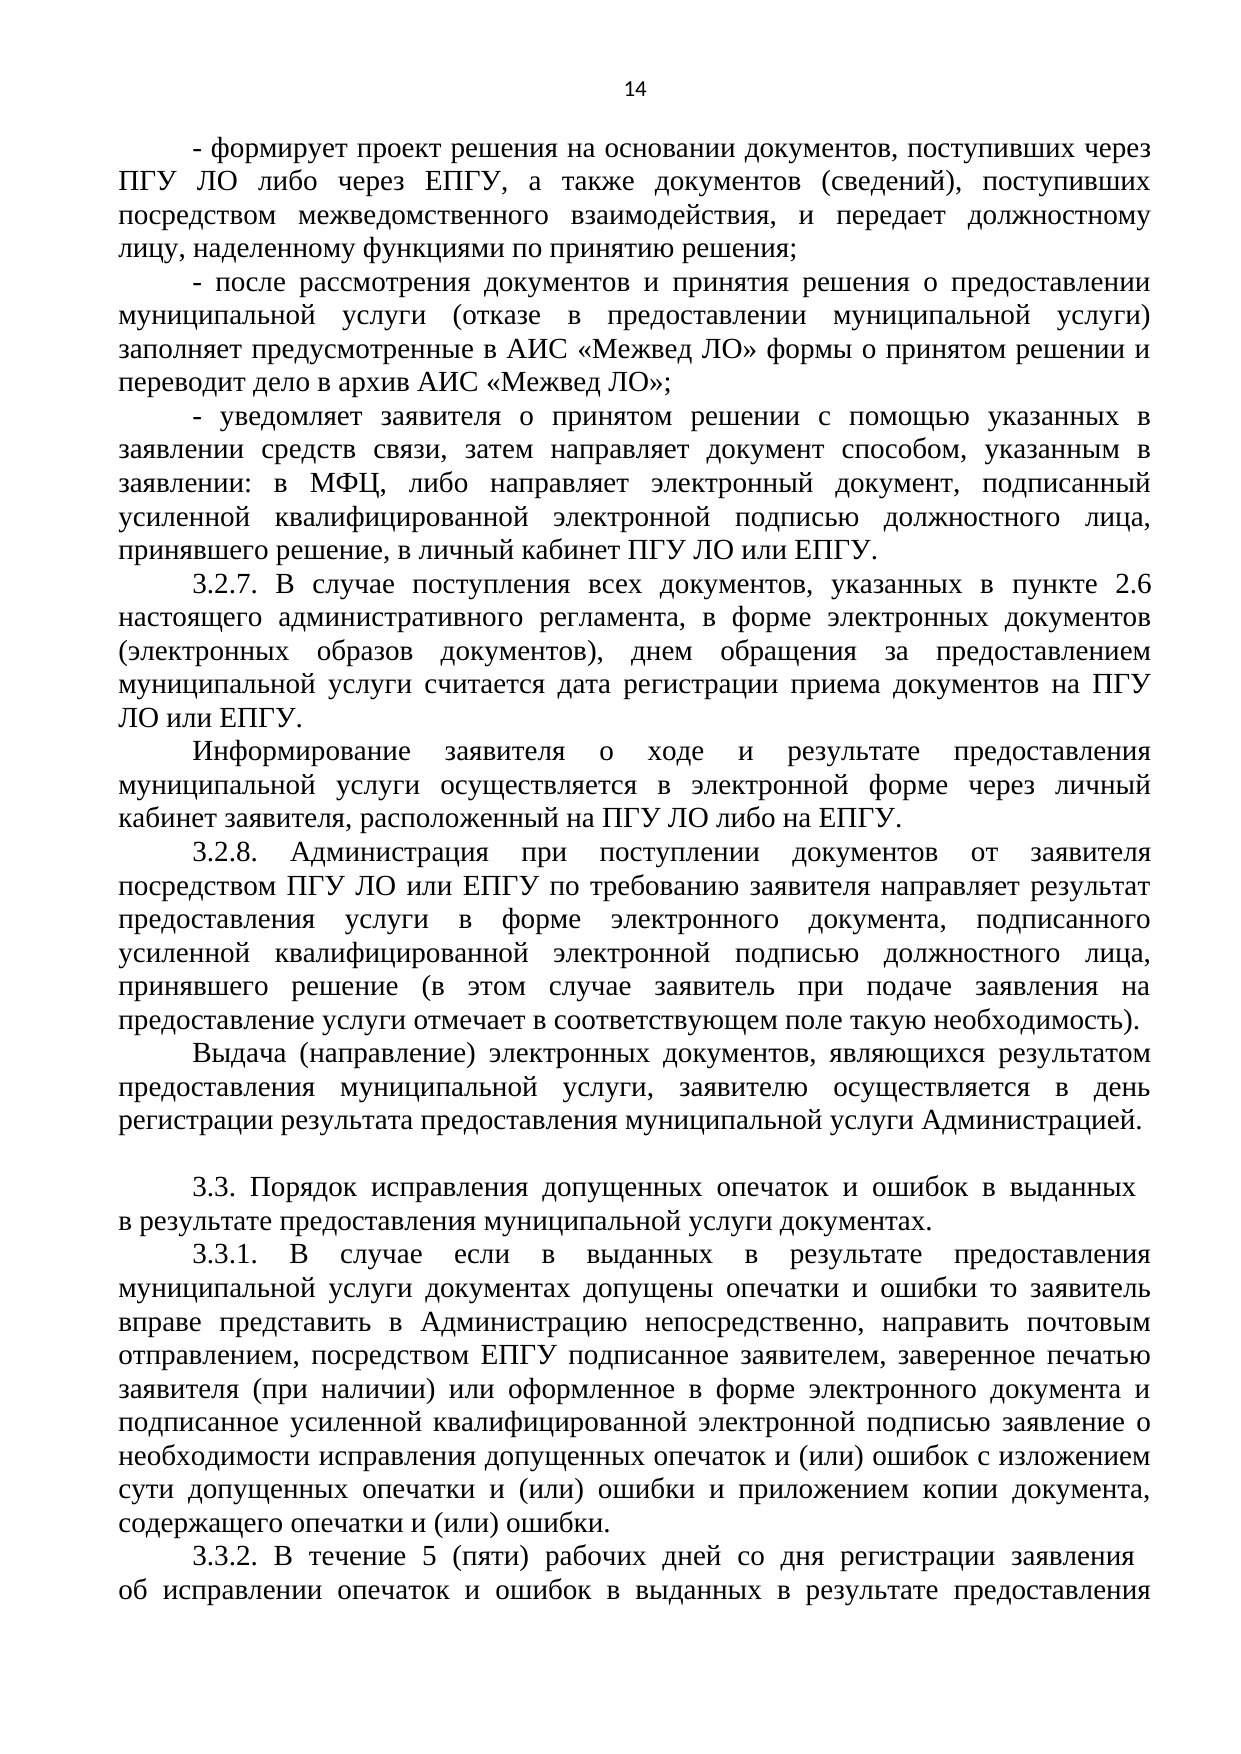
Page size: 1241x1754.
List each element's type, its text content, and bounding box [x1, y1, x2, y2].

text 3.2.7. В случае поступления всех документов, указанных в пункте 2.6 настоящего административного регламента, в форме электронных документов (электронных образов документов), днем обращения за предоставлением муниципальной услуги считается дата регистрации приема документов на ПГУ ЛО или ЕПГУ. [118, 566, 1152, 733]
text 3.3.1. В случае если в выданных в результате предоставления муниципальной услуги документах допущены опечатки и ошибки то заявитель вправе представить в Администрацию непосредственно, направить почтовым отправлением, посредством ЕПГУ подписанное заявителем, заверенное печатью заявителя (при наличии) или оформленное в форме электронного документа и подписанное усиленной квалифицированной электронной подписью заявление о необходимости исправления допущенных опечаток и (или) ошибок с изложением сути допущенных опечатки и (или) ошибки и приложением копии документа, содержащего опечатки и (или) ошибки. [118, 1237, 1152, 1538]
text Информирование заявителя о ходе и результате предоставления муниципальной услуги осуществляется в электронной форме через личный кабинет заявителя, расположенный на ПГУ ЛО либо на ЕПГУ. [118, 733, 1152, 834]
text - уведомляет заявителя о принятом решении с помощью указанных в заявлении средств связи, затем направляет документ способом, указанным в заявлении: в МФЦ, либо направляет электронный документ, подписанный усиленной квалифицированной электронной подписью должностного лица, принявшего решение, в личный кабинет ПГУ ЛО или ЕПГУ. [118, 398, 1152, 566]
text 3.3. Порядок исправления допущенных опечаток и ошибок в выданных в результате предоставления муниципальной услуги документах. [118, 1169, 1152, 1237]
text 3.2.8. Администрация при поступлении документов от заявителя посредством ПГУ ЛО или ЕПГУ по требованию заявителя направляет результат предоставления услуги в форме электронного документа, подписанного усиленной квалифицированной электронной подписью должностного лица, принявшего решение (в этом случае заявитель при подаче заявления на предоставление услуги отмечает в соответствующем поле такую необходимость). [118, 834, 1152, 1035]
text - после рассмотрения документов и принятия решения о предоставлении муниципальной услуги (отказе в предоставлении муниципальной услуги) заполняет предусмотренные в АИС «Межвед ЛО» формы о принятом решении и переводит дело в архив АИС «Межвед ЛО»; [118, 264, 1152, 398]
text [118, 1538, 1152, 1606]
text Выдача (направление) электронных документов, являющихся результатом предоставления муниципальной услуги, заявителю осуществляется в день регистрации результата предоставления муниципальной услуги Администрацией. [118, 1035, 1152, 1136]
text - формирует проект решения на основании документов, поступивших через ПГУ ЛО либо через ЕПГУ, а также документов (сведений), поступивших посредством межведомственного взаимодействия, и передает должностному лицу, наделенному функциями по принятию решения; [118, 130, 1152, 264]
